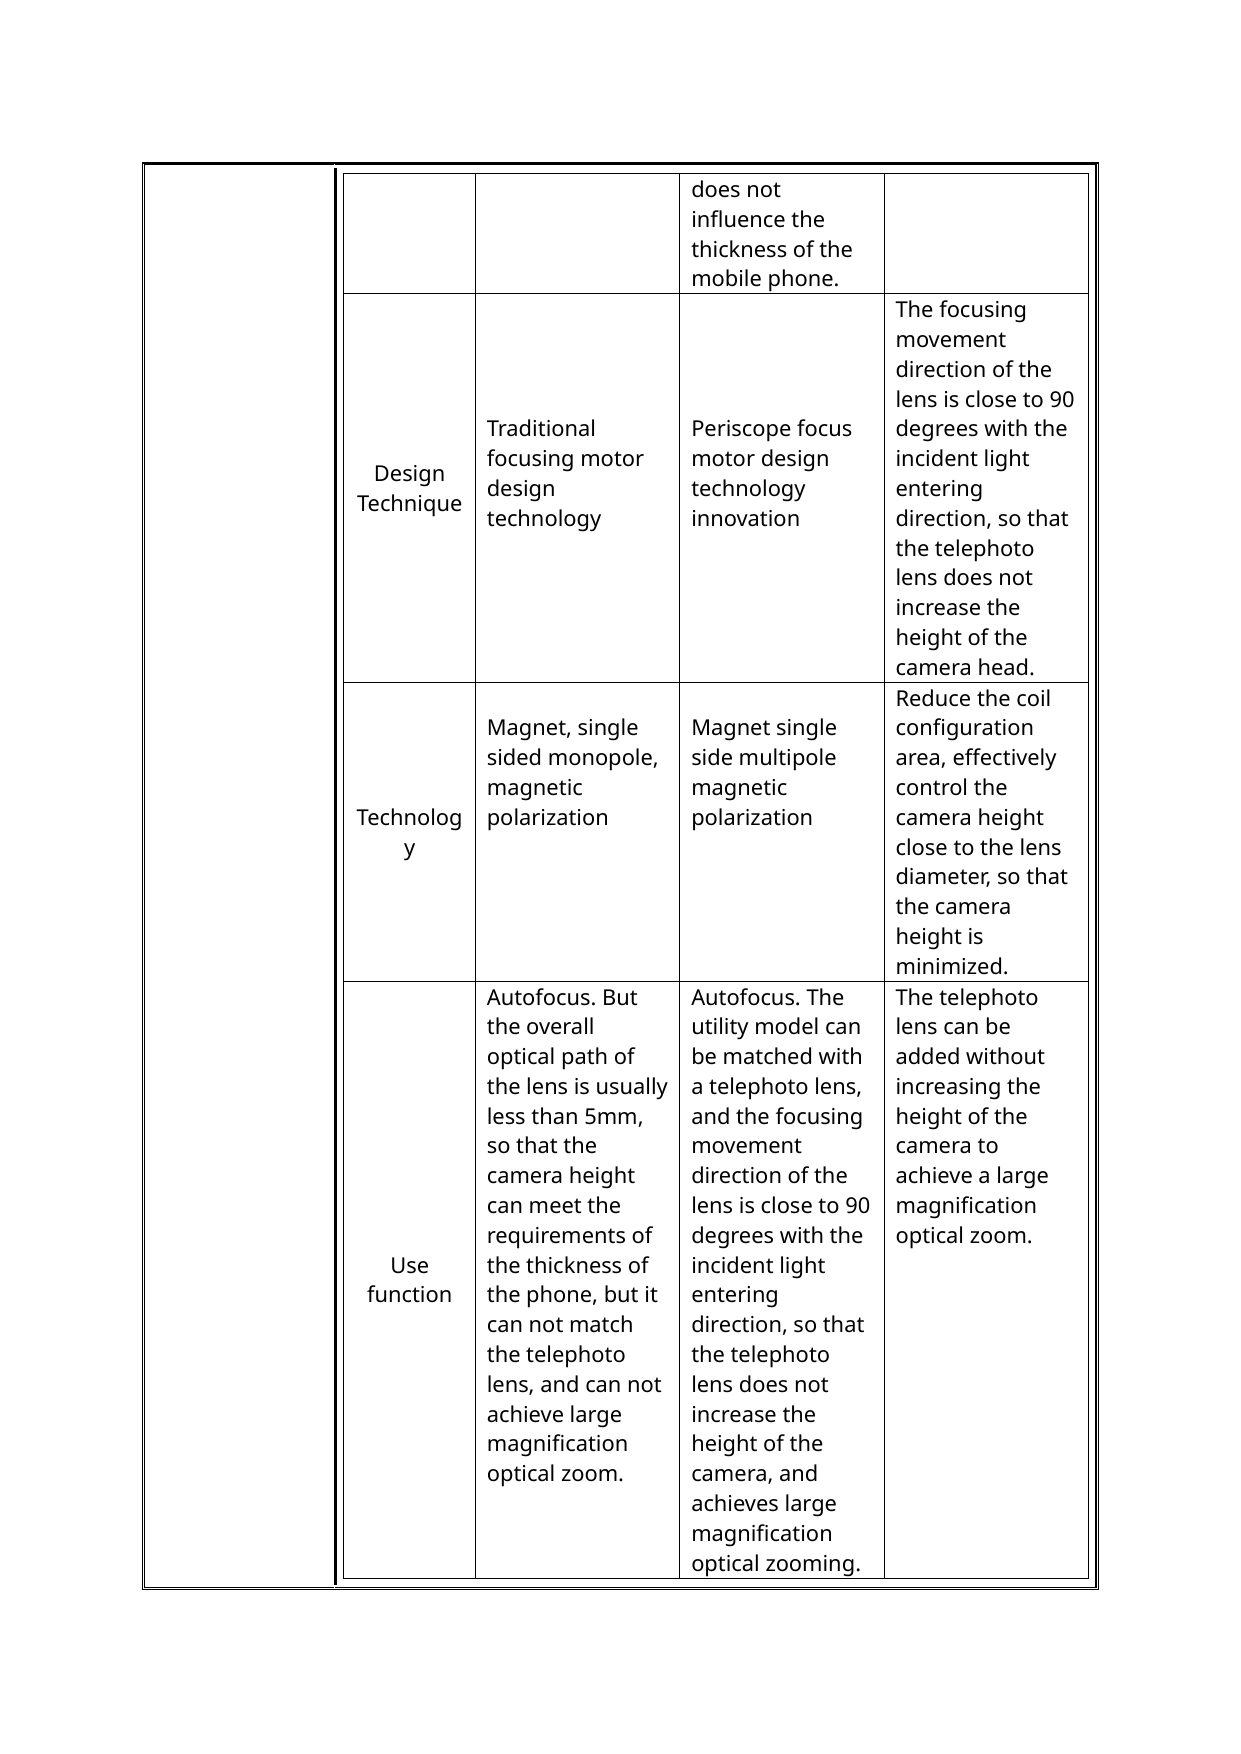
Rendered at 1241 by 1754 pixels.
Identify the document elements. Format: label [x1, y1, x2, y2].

table_cell [145, 164, 335, 1586]
table_cell [335, 165, 1095, 1586]
